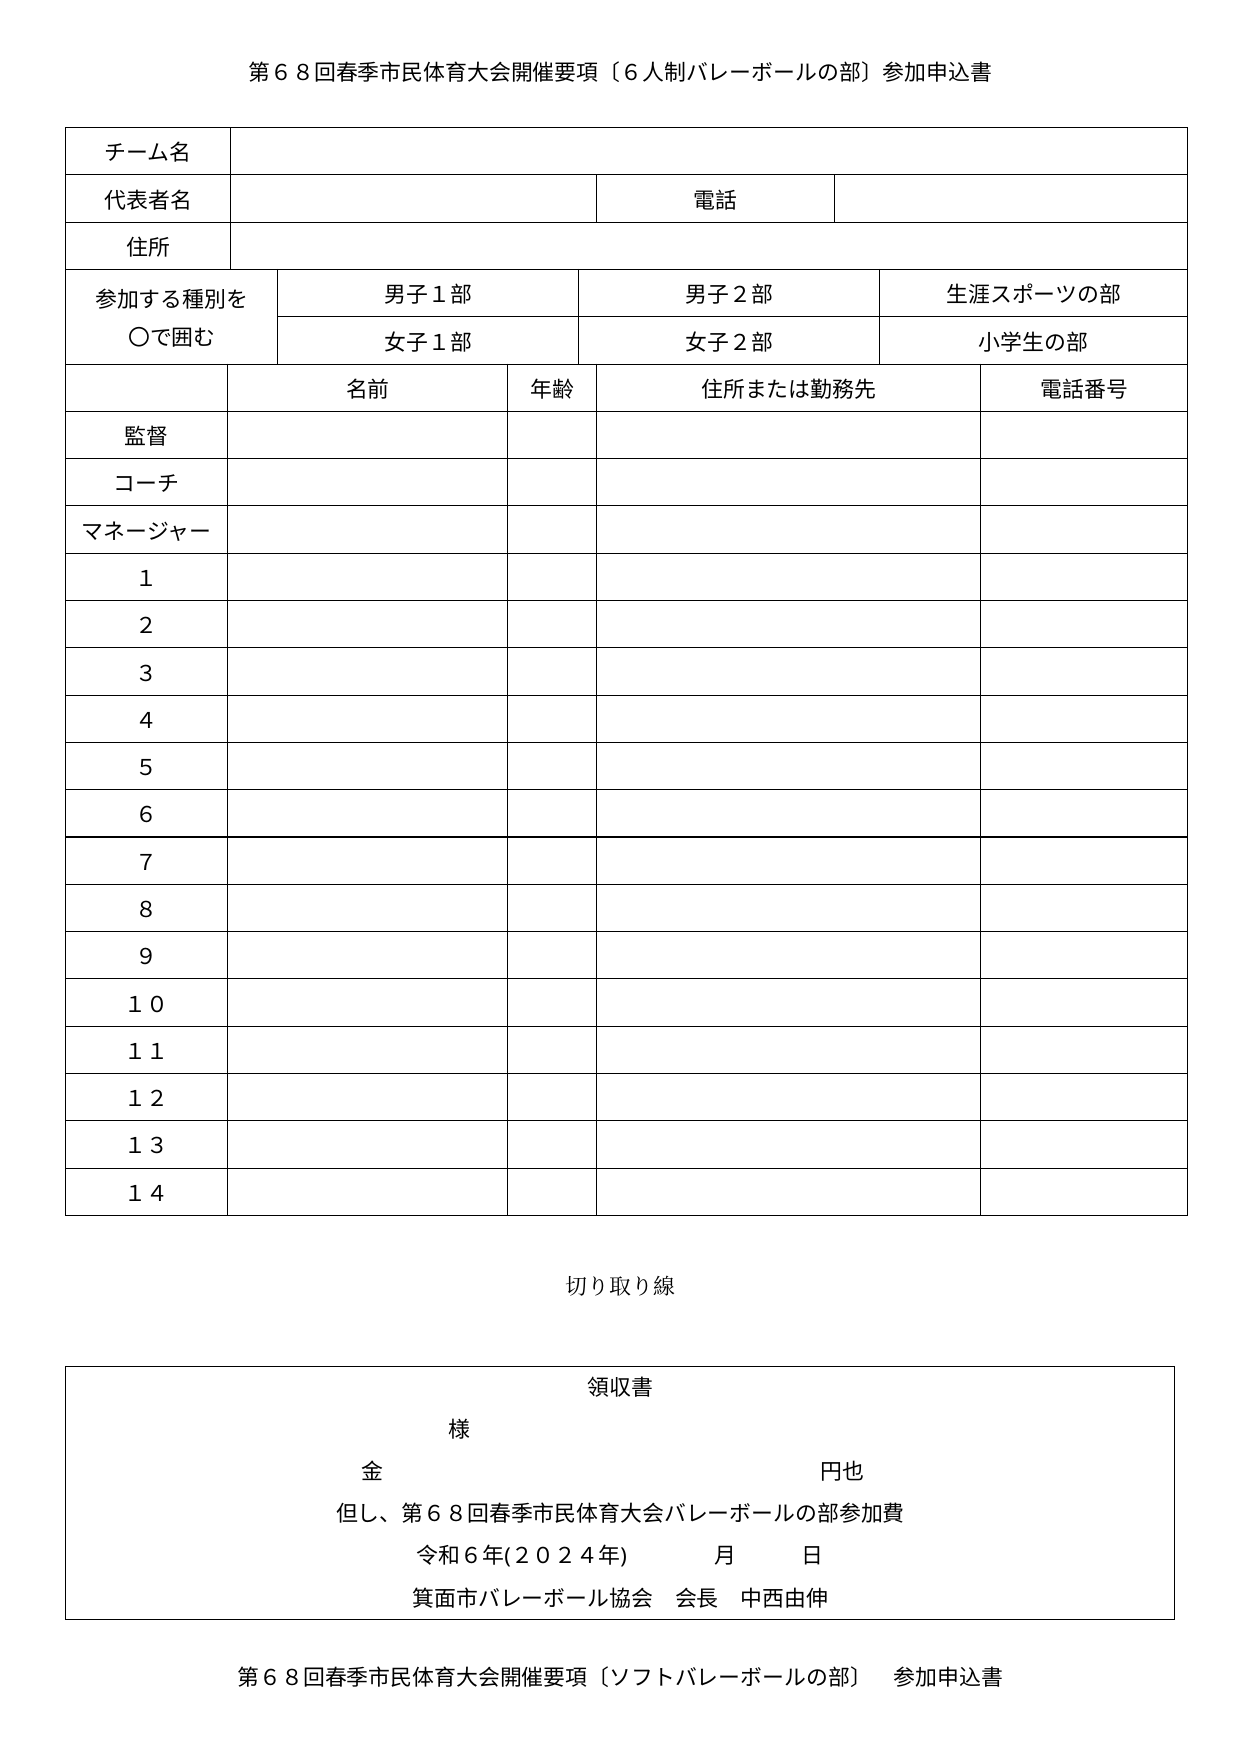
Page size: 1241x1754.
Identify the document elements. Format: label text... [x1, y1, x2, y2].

table_cell [508, 1027, 596, 1073]
table_cell [228, 1121, 507, 1167]
table_cell [228, 1169, 507, 1215]
table_cell 参加する種別を 〇で囲む [66, 270, 277, 363]
table_cell [597, 459, 980, 505]
table_cell 女子２部 [579, 317, 879, 363]
table_cell [597, 1074, 980, 1120]
table_cell ２ [66, 601, 227, 647]
table_cell [508, 648, 596, 694]
table_cell 代表者名 [66, 175, 230, 222]
table_cell 電話 [597, 175, 834, 222]
table_cell [508, 554, 596, 600]
table_cell 女子１部 [278, 317, 578, 363]
table_cell [508, 885, 596, 931]
table_cell [981, 838, 1187, 884]
table_cell [597, 696, 980, 742]
table_cell 名前 [228, 365, 507, 411]
table_cell [228, 743, 507, 789]
table_cell マネージャー [66, 506, 227, 553]
table_cell [508, 412, 596, 458]
table_cell [597, 1027, 980, 1073]
table_cell 小学生の部 [880, 317, 1187, 363]
table_cell [981, 696, 1187, 742]
table_cell [231, 175, 596, 222]
table_header [231, 128, 1187, 174]
table_cell [597, 979, 980, 1026]
table_cell [597, 601, 980, 647]
table_cell [597, 932, 980, 978]
table_cell [981, 459, 1187, 505]
table_cell [981, 601, 1187, 647]
table_cell コーチ [66, 459, 227, 505]
table_cell [597, 743, 980, 789]
table_cell [228, 554, 507, 600]
table_cell [597, 885, 980, 931]
table_cell 男子１部 [278, 270, 578, 316]
table_cell [66, 365, 227, 411]
table_cell 生涯スポーツの部 [880, 270, 1187, 316]
table_cell ４ [66, 696, 227, 742]
table_cell [597, 506, 980, 553]
table_cell 住所 [66, 223, 230, 269]
table_cell 住所または勤務先 [597, 365, 980, 411]
table_cell [981, 979, 1187, 1026]
table_cell [508, 979, 596, 1026]
table_cell [228, 1027, 507, 1073]
table_cell [597, 412, 980, 458]
table_cell １０ [66, 979, 227, 1026]
table_cell [508, 1169, 596, 1215]
table_cell [508, 459, 596, 505]
table_cell [508, 932, 596, 978]
table_cell [228, 932, 507, 978]
table_cell [981, 1027, 1187, 1073]
table_cell ３ [66, 648, 227, 694]
table_cell 監督 [66, 412, 227, 458]
table_cell [231, 223, 1187, 269]
table_cell ６ [66, 790, 227, 836]
table_cell [228, 506, 507, 553]
table_cell [508, 1121, 596, 1167]
table_cell [228, 1074, 507, 1120]
table_cell １４ [66, 1169, 227, 1215]
table_cell [228, 885, 507, 931]
table_cell [228, 979, 507, 1026]
table_cell [597, 1121, 980, 1167]
table_cell [835, 175, 1187, 222]
table_cell [981, 885, 1187, 931]
table_cell [228, 790, 507, 836]
table_cell [508, 696, 596, 742]
table_cell [597, 790, 980, 836]
table_cell [981, 743, 1187, 789]
table_cell [597, 1169, 980, 1215]
table_cell [508, 1074, 596, 1120]
table_cell [981, 506, 1187, 553]
table_cell ８ [66, 885, 227, 931]
table_cell [981, 790, 1187, 836]
table_cell [981, 932, 1187, 978]
table_cell [981, 1169, 1187, 1215]
table_cell １ [66, 554, 227, 600]
table_cell [228, 601, 507, 647]
table_cell [597, 838, 980, 884]
table_cell ５ [66, 743, 227, 789]
table_cell １２ [66, 1074, 227, 1120]
table_cell ７ [66, 838, 227, 884]
table_cell [981, 1074, 1187, 1120]
table_cell [981, 412, 1187, 458]
table_cell [597, 648, 980, 694]
table_header 領収書 様 金 円也 但し、第６８回春季市民体育大会バレーボールの部参加費 令和６年(２０２４年) 月 日 箕面市バレーボール協会 会長 中西由伸 [66, 1367, 1174, 1619]
table_cell 電話番号 [981, 365, 1187, 411]
text 第６８回春季市民体育大会開催要項〔ソフトバレーボールの部〕 参加申込書 [65, 1657, 1175, 1695]
table_cell [981, 1121, 1187, 1167]
table_cell [508, 838, 596, 884]
table_cell [508, 790, 596, 836]
text 第６８回春季市民体育大会開催要項〔６人制バレーボールの部〕参加申込書 [65, 52, 1175, 89]
table_header チーム名 [66, 128, 230, 174]
table_cell ９ [66, 932, 227, 978]
table_cell 男子２部 [579, 270, 879, 316]
table_cell [508, 601, 596, 647]
table_cell 年齢 [508, 365, 596, 411]
table_cell [228, 696, 507, 742]
table_cell [981, 648, 1187, 694]
table_cell [228, 459, 507, 505]
table_cell [508, 506, 596, 553]
table_cell [981, 554, 1187, 600]
table_cell [228, 838, 507, 884]
table_cell [228, 412, 507, 458]
table_cell １１ [66, 1027, 227, 1073]
table_cell [597, 554, 980, 600]
table_cell [228, 648, 507, 694]
table_cell １３ [66, 1121, 227, 1167]
table_cell [508, 743, 596, 789]
